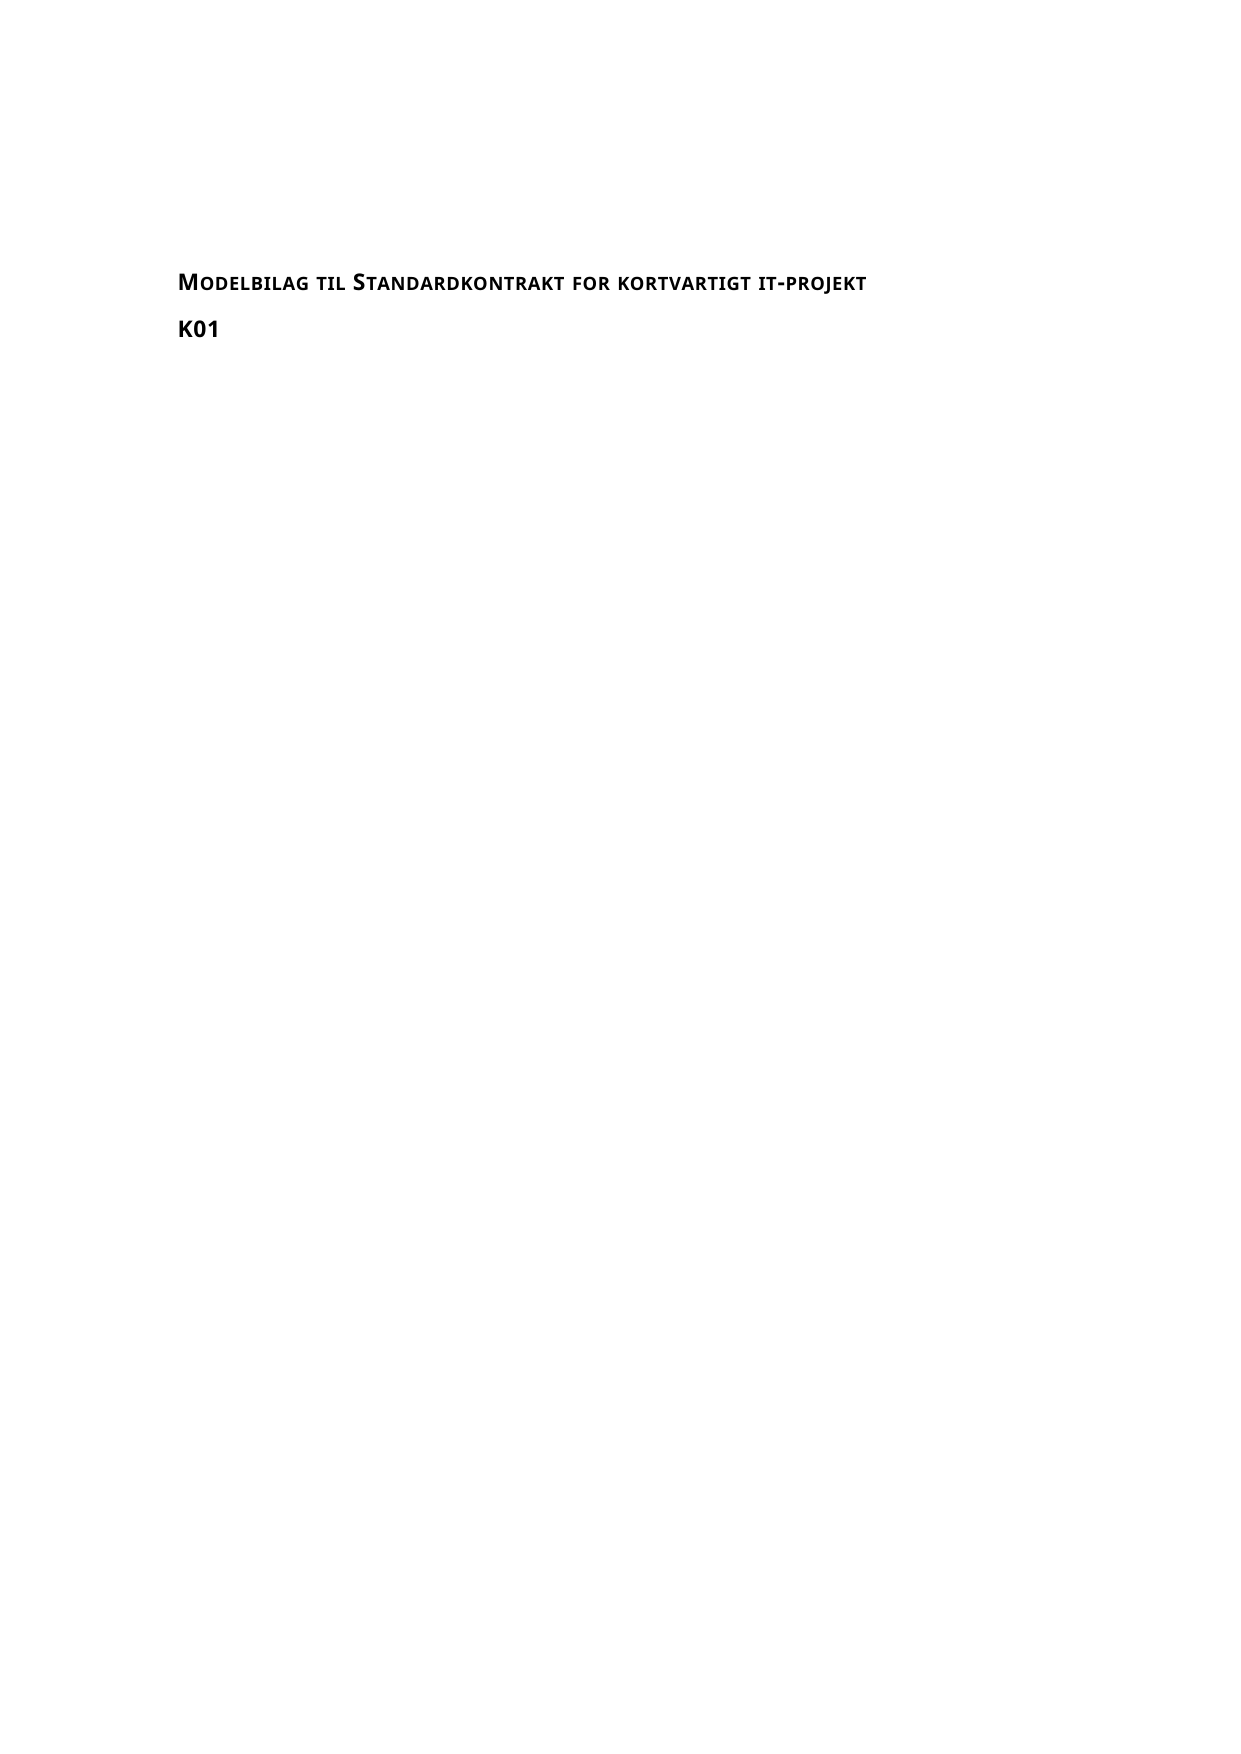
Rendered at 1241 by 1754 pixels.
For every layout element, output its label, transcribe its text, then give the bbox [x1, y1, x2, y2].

text K01 [177, 313, 1004, 344]
text Modelbilag til Standardkontrakt for kortvartigt it-projekt [177, 266, 1004, 297]
